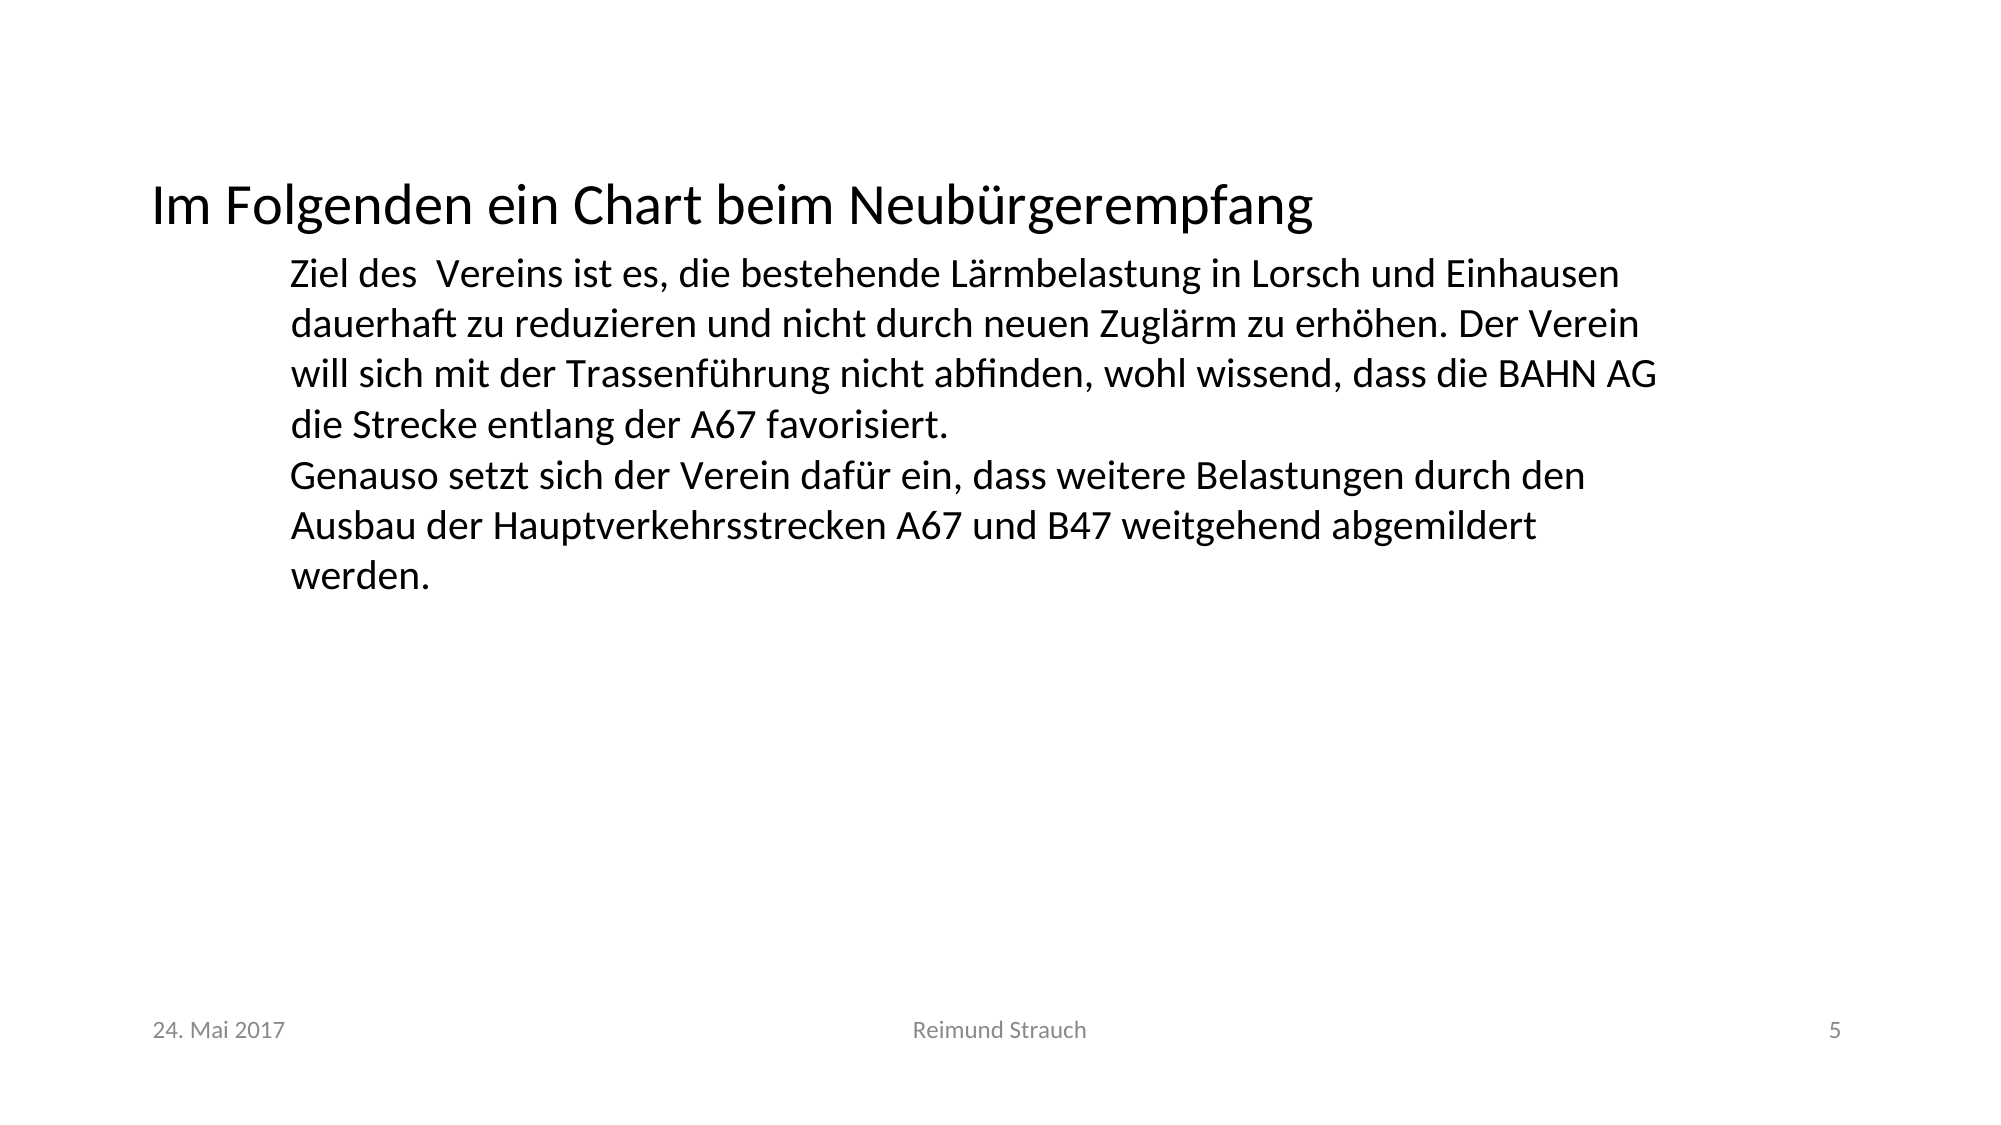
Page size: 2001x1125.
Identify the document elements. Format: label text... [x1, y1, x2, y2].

text Im Folgenden ein Chart beim Neubürgerempfang [151, 168, 1841, 239]
text Ziel des Vereins ist es, die bestehende Lärmbelastung in Lorsch und Einhausen dauerhaft zu reduzieren und nicht durch neuen Zuglärm zu erhöhen. Der Verein will sich mit der Trassenführung nicht abfinden, wohl wissend, dass die BAHN AG die Strecke entlang der A67 favorisiert. [289, 247, 1683, 448]
text Genauso setzt sich der Verein dafür ein, dass weitere Belastungen durch den Ausbau der Hauptverkehrsstrecken A67 und B47 weitgehend abgemildert werden. [289, 449, 1683, 600]
